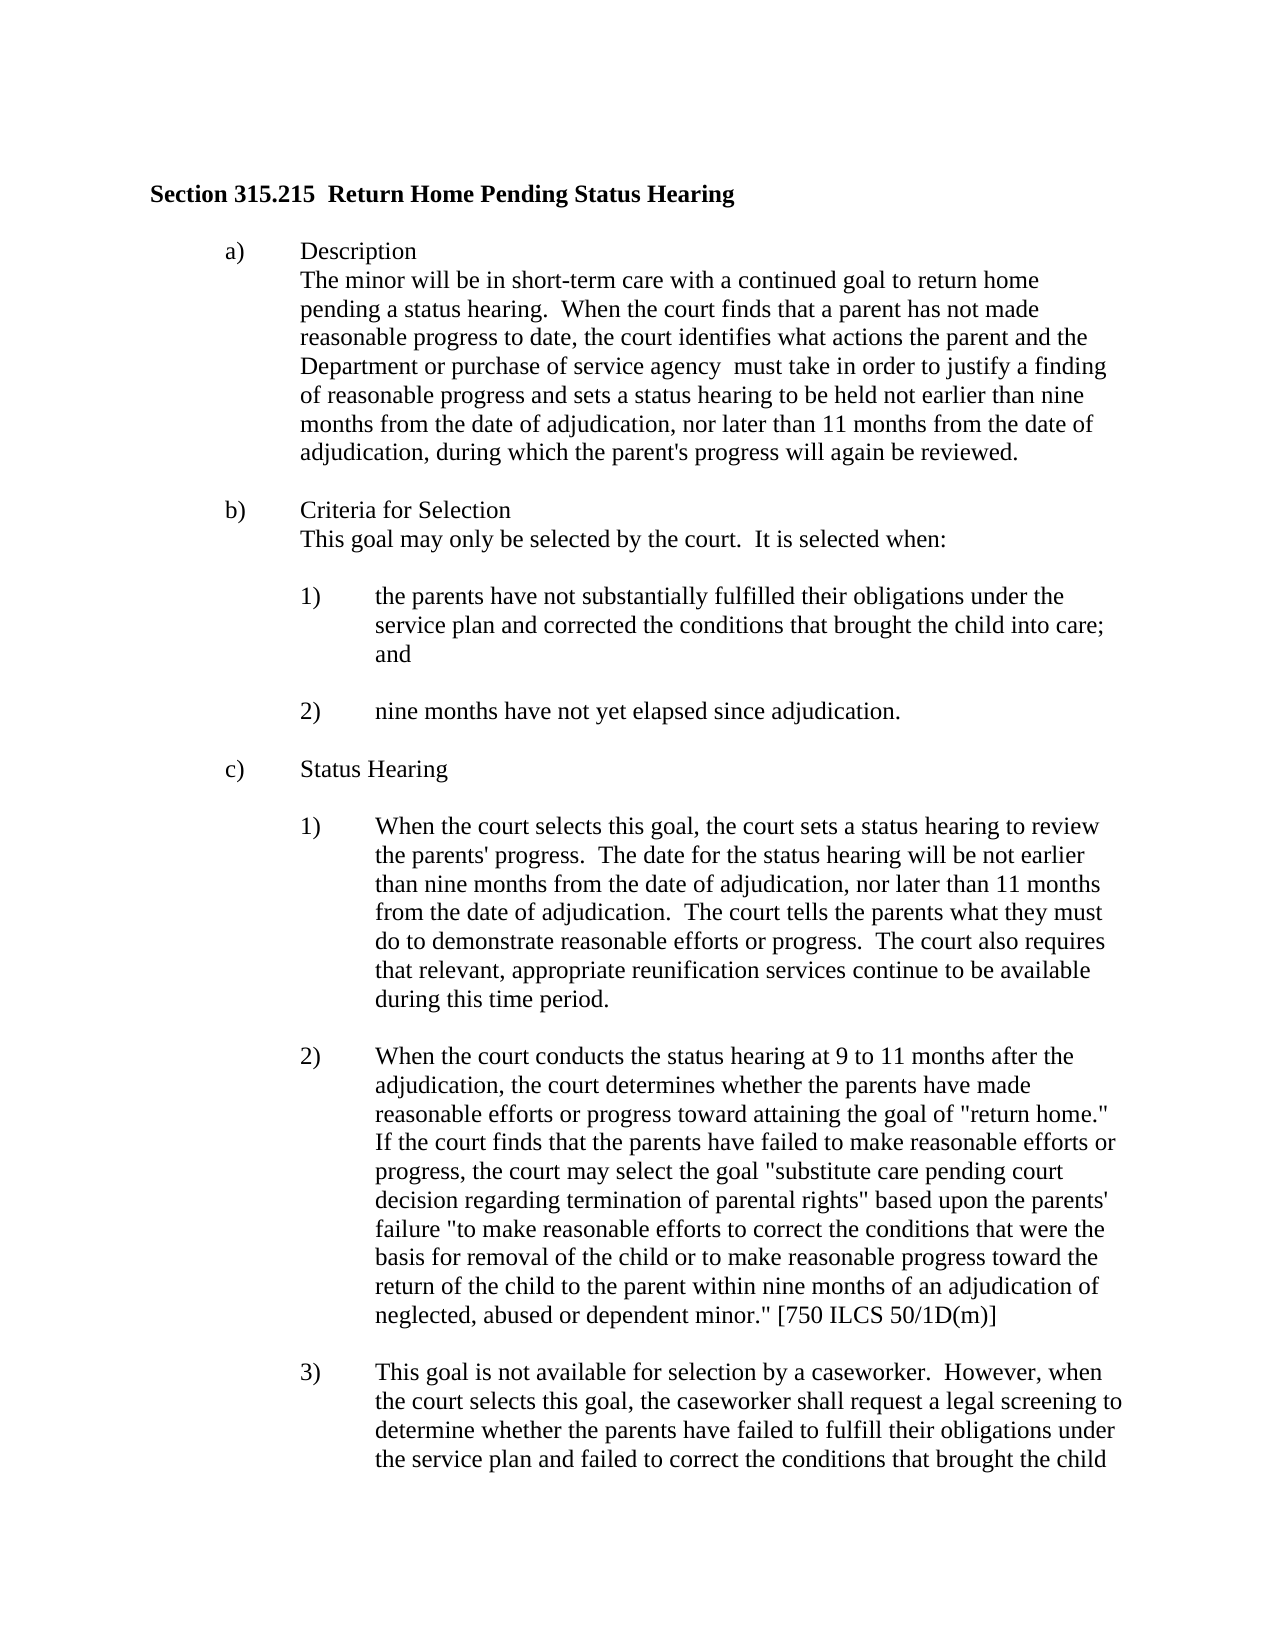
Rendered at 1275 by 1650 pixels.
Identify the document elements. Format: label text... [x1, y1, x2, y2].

text c) Status Hearing [225, 754, 1125, 782]
text 2) When the court conducts the status hearing at 9 to 11 months after the adjudication, the court determines whether the parents have made reasonable efforts or progress toward attaining the goal of "return home." If the court finds that the parents have failed to make reasonable efforts or progress, the court may select the goal "substitute care pending court decision regarding termination of parental rights" based upon the parents' failure "to make reasonable efforts to correct the conditions that were the basis for removal of the child or to make reasonable progress toward the return of the child to the parent within nine months of an adjudication of neglected, abused or dependent minor." [750 ILCS 50/1D(m)] [300, 1041, 1125, 1329]
text 2) nine months have not yet elapsed since adjudication. [300, 696, 1125, 725]
text b) Criteria for Selection [225, 495, 1125, 524]
text Section 315.215 Return Home Pending Status Hearing [150, 179, 1125, 207]
text This goal may only be selected by the court. It is selected when: [225, 524, 1125, 552]
text 1) When the court selects this goal, the court sets a status hearing to review the parents' progress. The date for the status hearing will be not earlier than nine months from the date of adjudication, nor later than 11 months from the date of adjudication. The court tells the parents what they must do to demonstrate reasonable efforts or progress. The court also requires that relevant, appropriate reunification services continue to be available during this time period. [300, 811, 1125, 1012]
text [300, 1357, 1125, 1472]
text The minor will be in short-term care with a continued goal to return home pending a status hearing. When the court finds that a parent has not made reasonable progress to date, the court identifies what actions the parent and the Department or purchase of service agency must take in order to justify a finding of reasonable progress and sets a status hearing to be held not earlier than nine months from the date of adjudication, nor later than 11 months from the date of adjudication, during which the parent's progress will again be reviewed. [225, 265, 1125, 466]
text a) Description [225, 236, 1125, 265]
text 1) the parents have not substantially fulfilled their obligations under the service plan and corrected the conditions that brought the child into care; and [300, 581, 1125, 667]
